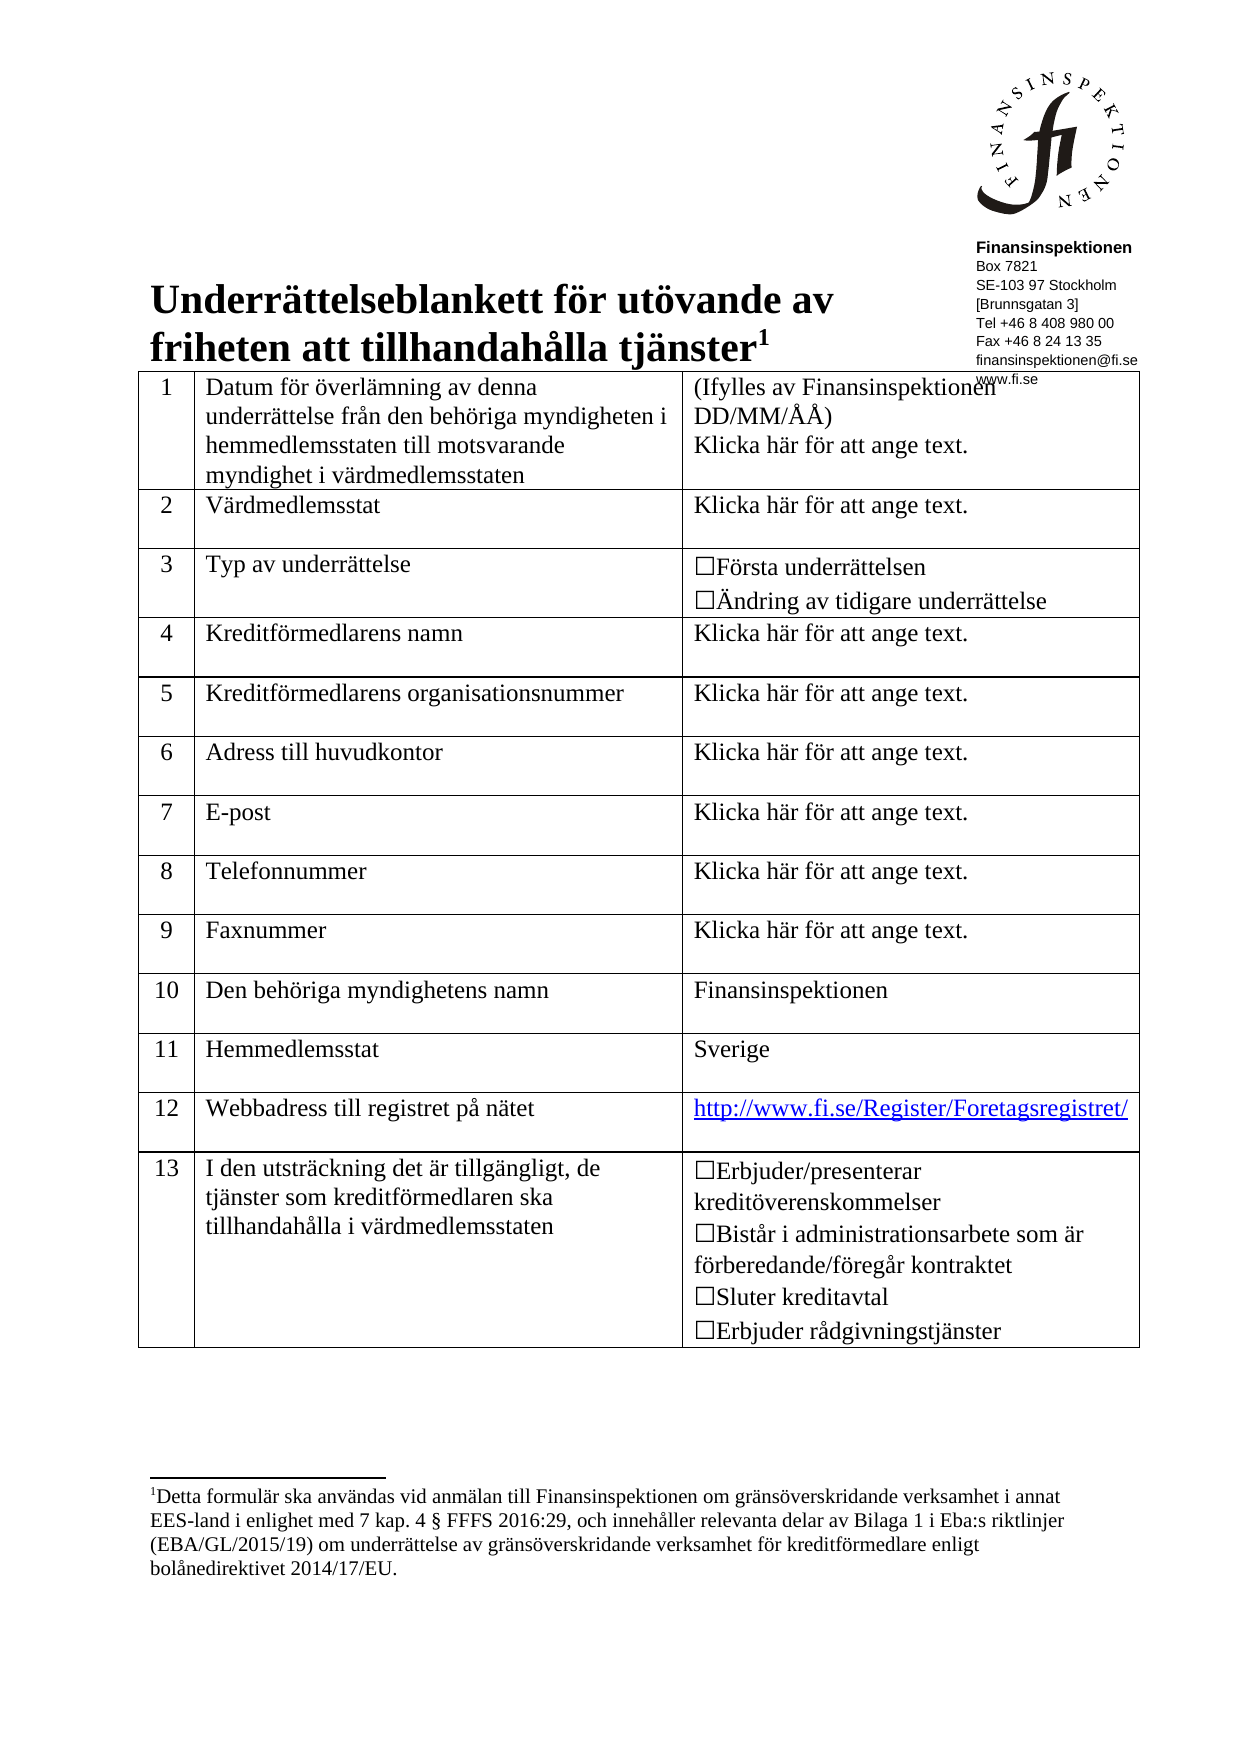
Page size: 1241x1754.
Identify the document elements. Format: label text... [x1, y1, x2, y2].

table_cell Den behöriga myndighetens namn [195, 974, 682, 1033]
table_cell 13 [139, 1153, 194, 1347]
table_cell 8 [139, 856, 194, 914]
table_header Datum för överlämning av denna underrättelse från den behöriga myndigheten i hemmedlemsstaten till motsvarande myndighet i värdmedlemsstaten [195, 372, 682, 488]
table_cell Första underrättelsen Ändring av tidigare underrättelse [683, 549, 1139, 617]
table_cell Adress till huvudkontor [195, 737, 682, 795]
table_cell Webbadress till registret på nätet [195, 1093, 682, 1151]
text friheten att tillhandahålla tjänster [150, 323, 1090, 371]
table_cell Sverige [683, 1034, 1139, 1092]
table_cell 12 [139, 1093, 194, 1151]
table_cell Typ av underrättelse [195, 549, 682, 617]
table_cell Hemmedlemsstat [195, 1034, 682, 1092]
table_cell Värdmedlemsstat [195, 490, 682, 548]
table_cell 10 [139, 974, 194, 1033]
table_cell http://www.fi.se/Register/Foretagsregistret/ [683, 1093, 1139, 1151]
table_cell 4 [139, 618, 194, 676]
table_cell 6 [139, 737, 194, 795]
table_header 1 [139, 372, 194, 488]
table_cell E-post [195, 796, 682, 854]
table_cell 5 [139, 678, 194, 736]
table_cell 11 [139, 1034, 194, 1092]
table_cell 9 [139, 915, 194, 973]
text Underrättelseblankett för utövande av [150, 275, 1090, 323]
table_cell 3 [139, 549, 194, 617]
table_cell Kreditförmedlarens namn [195, 618, 682, 676]
table_cell 2 [139, 490, 194, 548]
table_cell Kreditförmedlarens organisationsnummer [195, 678, 682, 736]
table_cell Finansinspektionen [683, 974, 1139, 1033]
table_cell Telefonnummer [195, 856, 682, 914]
table_cell I den utsträckning det är tillgängligt, de tjänster som kreditförmedlaren ska tillhandahålla i värdmedlemsstaten [195, 1153, 682, 1347]
table_cell Erbjuder/presenterar kreditöverenskommelser Bistår i administrationsarbete som är förberedande/föregår kontraktet Sluter kreditavtal Erbjuder rådgivningstjänster [683, 1153, 1139, 1347]
table_header (Ifylles av Finansinspektionen DD/MM/ÅÅ) [683, 372, 1139, 488]
table_cell 7 [139, 796, 194, 854]
table_cell Faxnummer [195, 915, 682, 973]
